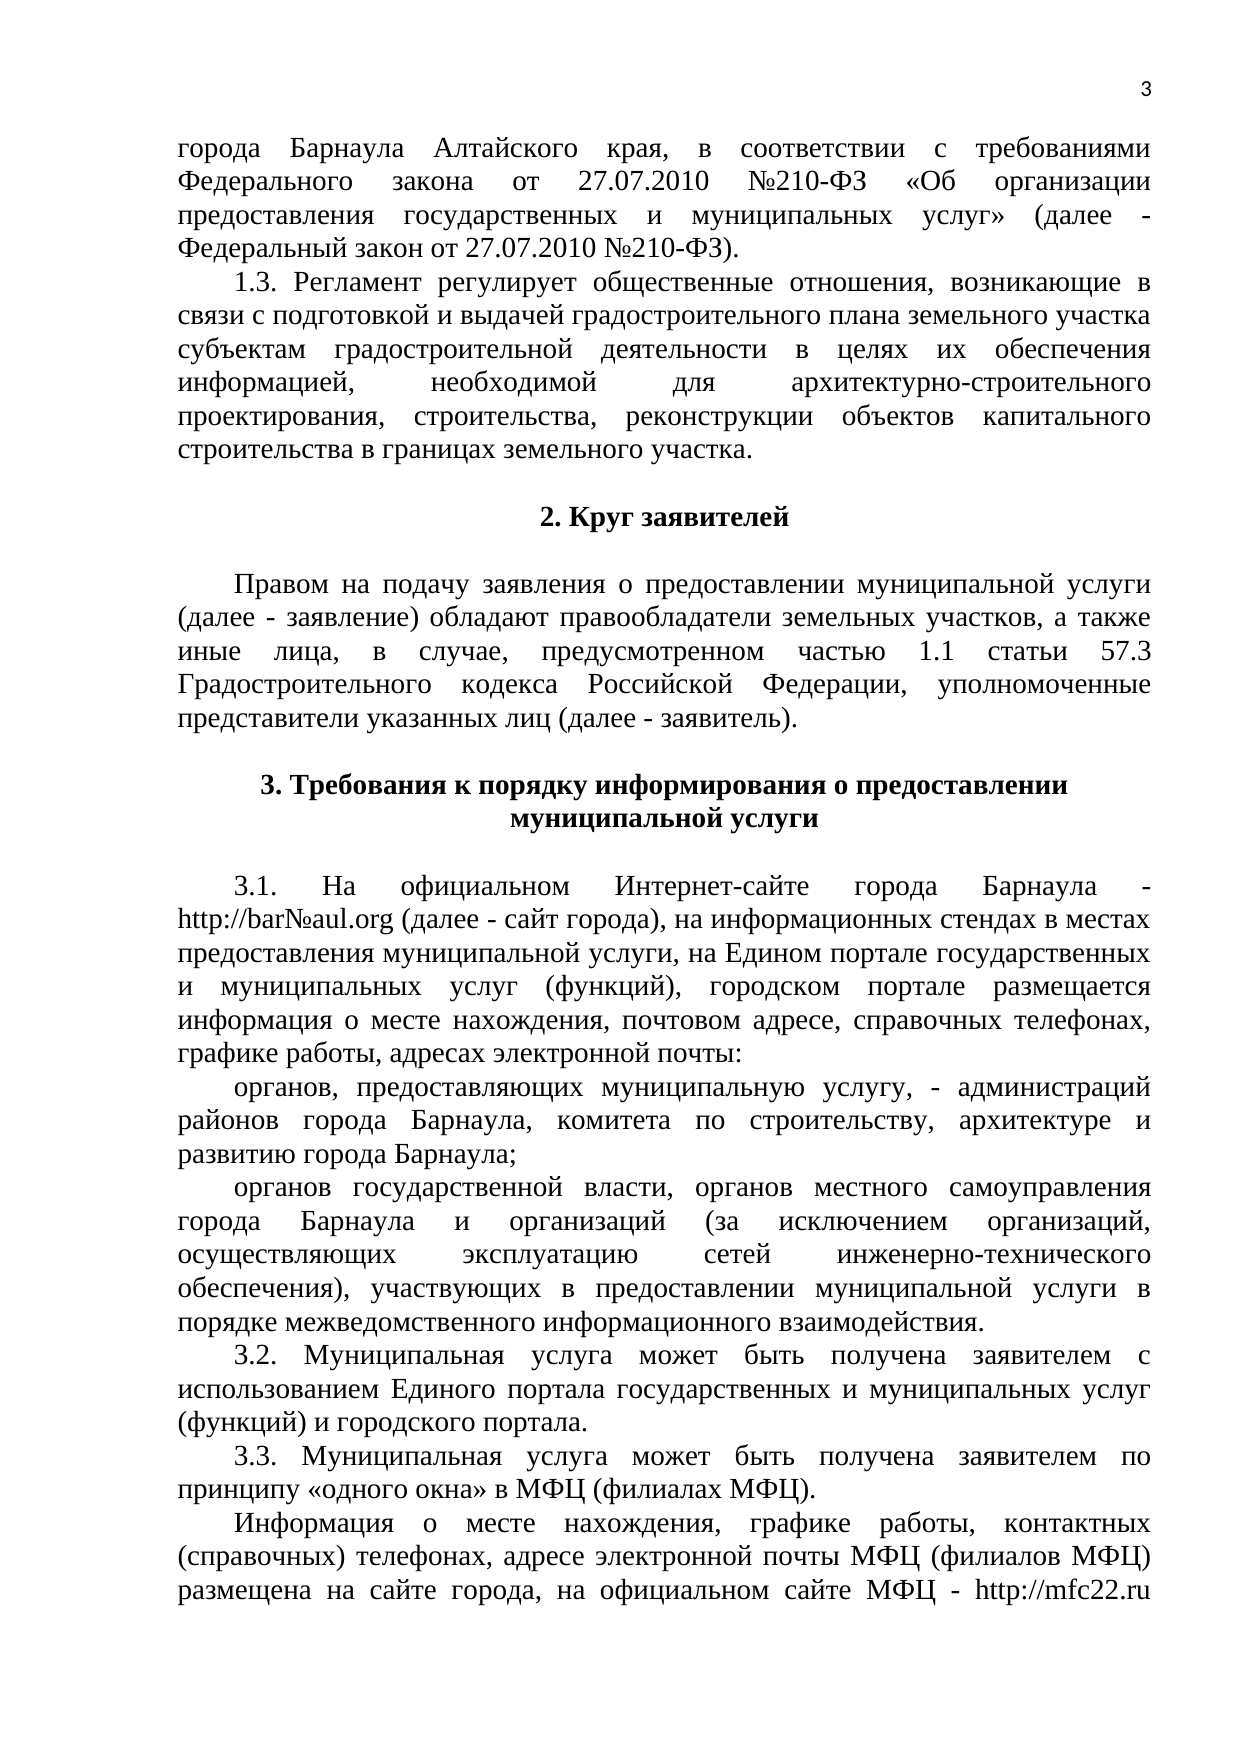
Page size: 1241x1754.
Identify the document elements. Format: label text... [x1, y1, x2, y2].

title муниципальной услуги [177, 801, 1152, 834]
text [177, 130, 1152, 264]
title 2. Круг заявителей [177, 499, 1152, 532]
text 1.3. Регламент регулирует общественные отношения, возникающие в связи с подготовкой и выдачей градостроительного плана земельного участка субъектам градостроительной деятельности в целях их обеспечения информацией, необходимой для архитектурно-строительного проектирования, строительства, реконструкции объектов капитального строительства в границах земельного участка. [177, 264, 1152, 465]
text 3.2. Муниципальная услуга может быть получена заявителем с использованием Единого портала государственных и муниципальных услуг (функций) и городского портала. [177, 1337, 1152, 1438]
text 3.3. Муниципальная услуга может быть получена заявителем по принципу «одного окна» в МФЦ (филиалах МФЦ). [177, 1438, 1152, 1505]
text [177, 1505, 1152, 1606]
title 3. Требования к порядку информирования о предоставлении [177, 767, 1152, 801]
text Правом на подачу заявления о предоставлении муниципальной услуги (далее - заявление) обладают правообладатели земельных участков, а также иные лица, в случае, предусмотренном частью 1.1 статьи 57.3 Градостроительного кодекса Российской Федерации, уполномоченные представители указанных лиц (далее - заявитель). [177, 566, 1152, 733]
text органов государственной власти, органов местного самоуправления города Барнаула и организаций (за исключением организаций, осуществляющих эксплуатацию сетей инженерно-технического обеспечения), участвующих в предоставлении муниципальной услуги в порядке межведомственного информационного взаимодействия. [177, 1169, 1152, 1337]
text органов, предоставляющих муниципальную услугу, - администраций районов города Барнаула, комитета по строительству, архитектуре и развитию города Барнаула; [177, 1069, 1152, 1169]
text 3.1. На официальном Интернет-сайте города Барнаула - http://bar№aul.org (далее - сайт города), на информационных стендах в местах предоставления муниципальной услуги, на Едином портале государственных и муниципальных услуг (функций), городском портале размещается информация о месте нахождения, почтовом адресе, справочных телефонах, графике работы, адресах электронной почты: [177, 868, 1152, 1069]
